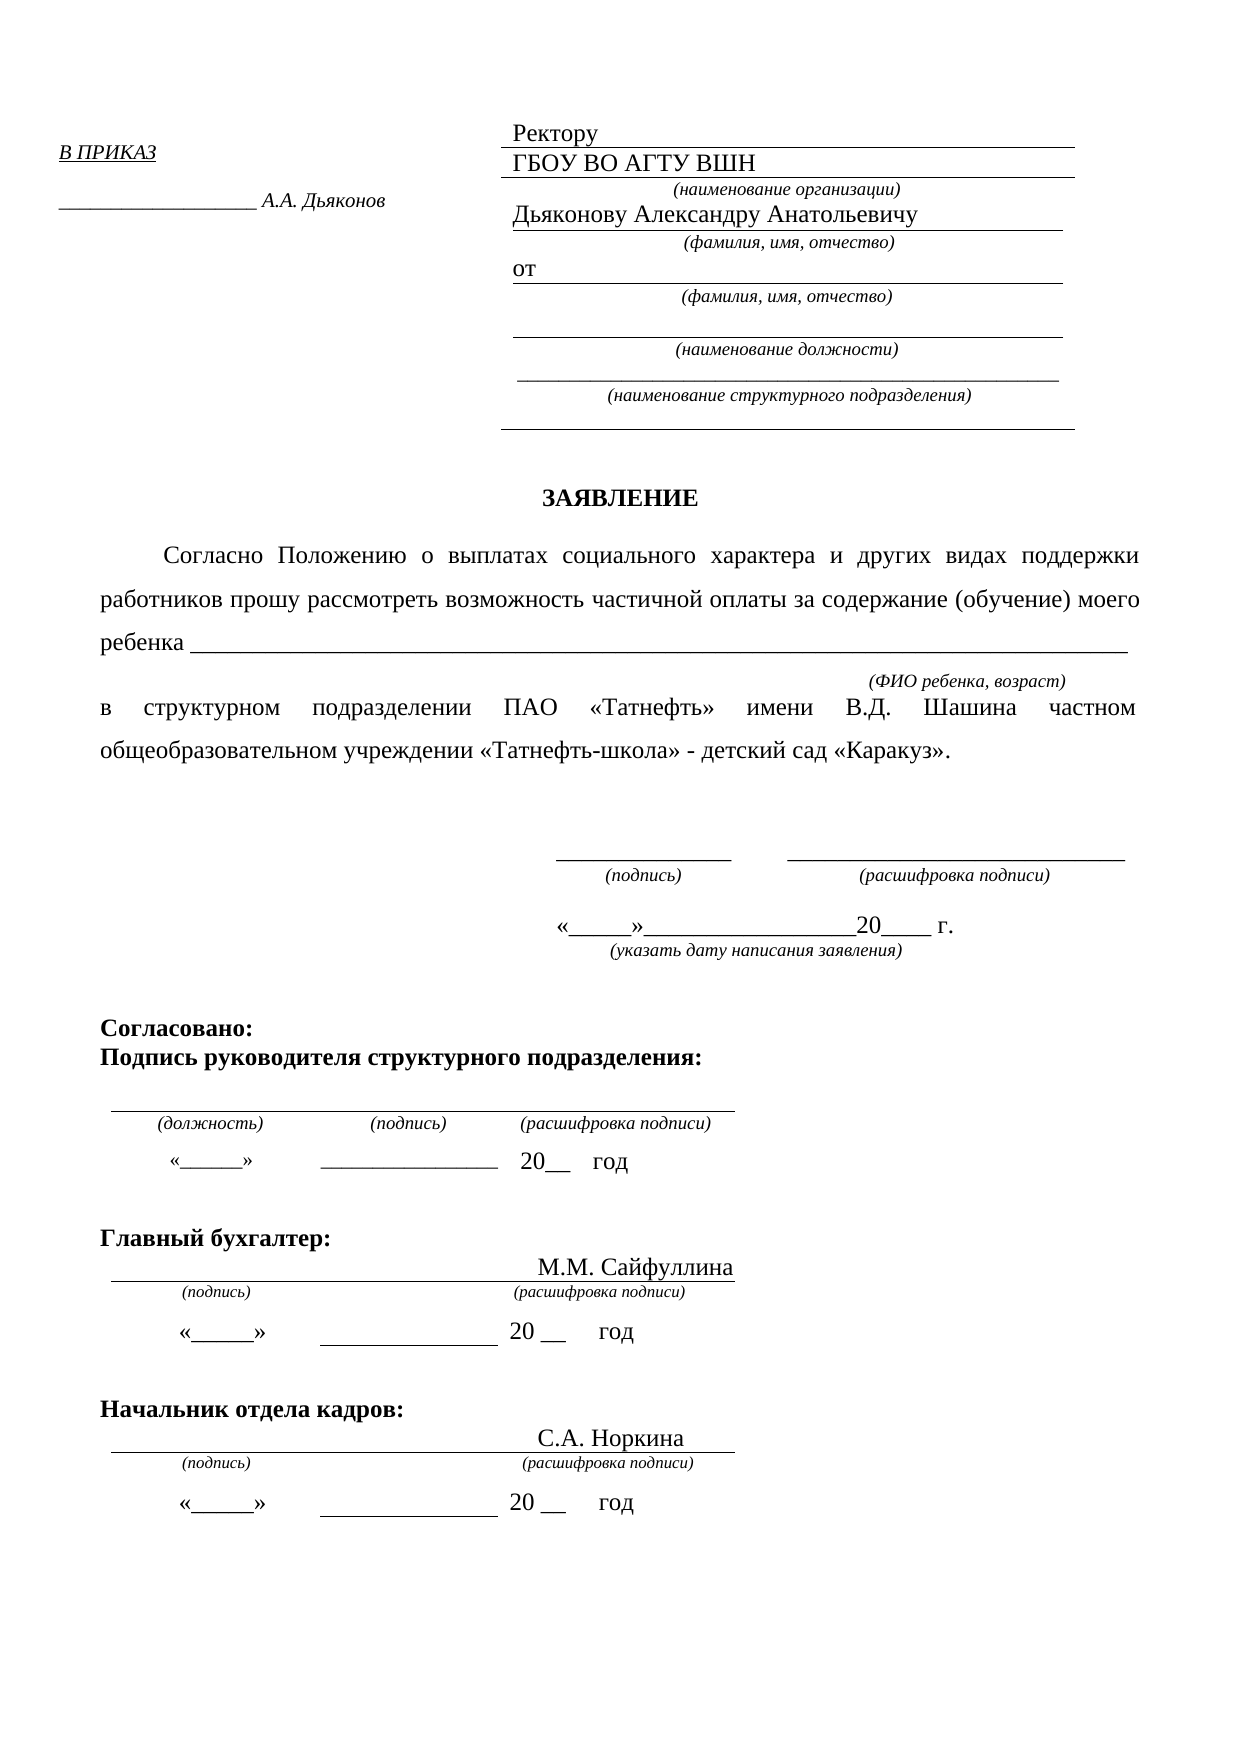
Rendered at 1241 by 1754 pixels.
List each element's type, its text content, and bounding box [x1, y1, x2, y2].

table_cell ГБОУ ВО АГТУ ВШН [501, 148, 1074, 177]
table_header ЗАЯВЛЕНИЕ Согласно Положению о выплатах социального характера и других видах поддержки работников прошу рассмотреть возможность частичной оплаты за содержание (обучение) моего ребенка ___________________________________________________________________________ (ФИО ребенка, возраст) в структурном подразделении ПАО «Татнефть» имени В.Д. Шашина частном общеобразовательном учреждении «Татнефть-школа» - детский сад «Каракуз». ______________ ___________________________ (подпись) (расшифровка подписи) «_____»_________________20____ г. (указать дату написания заявления) Согласовано: Подпись руководителя структурного подразделения: Главный бухгалтер: М.М. Сайфуллина Начальник отдела кадров: С.А. Норкина [89, 459, 1152, 1517]
table_header Ректору [501, 118, 1074, 147]
table_cell (наименование организации) Дьяконову Александру Анатольевичу (фамилия, имя, отчество) от (фамилия, имя, отчество) (наименование должности) ____________________________________________________ (наименование структурного подразделения) [501, 178, 1074, 429]
